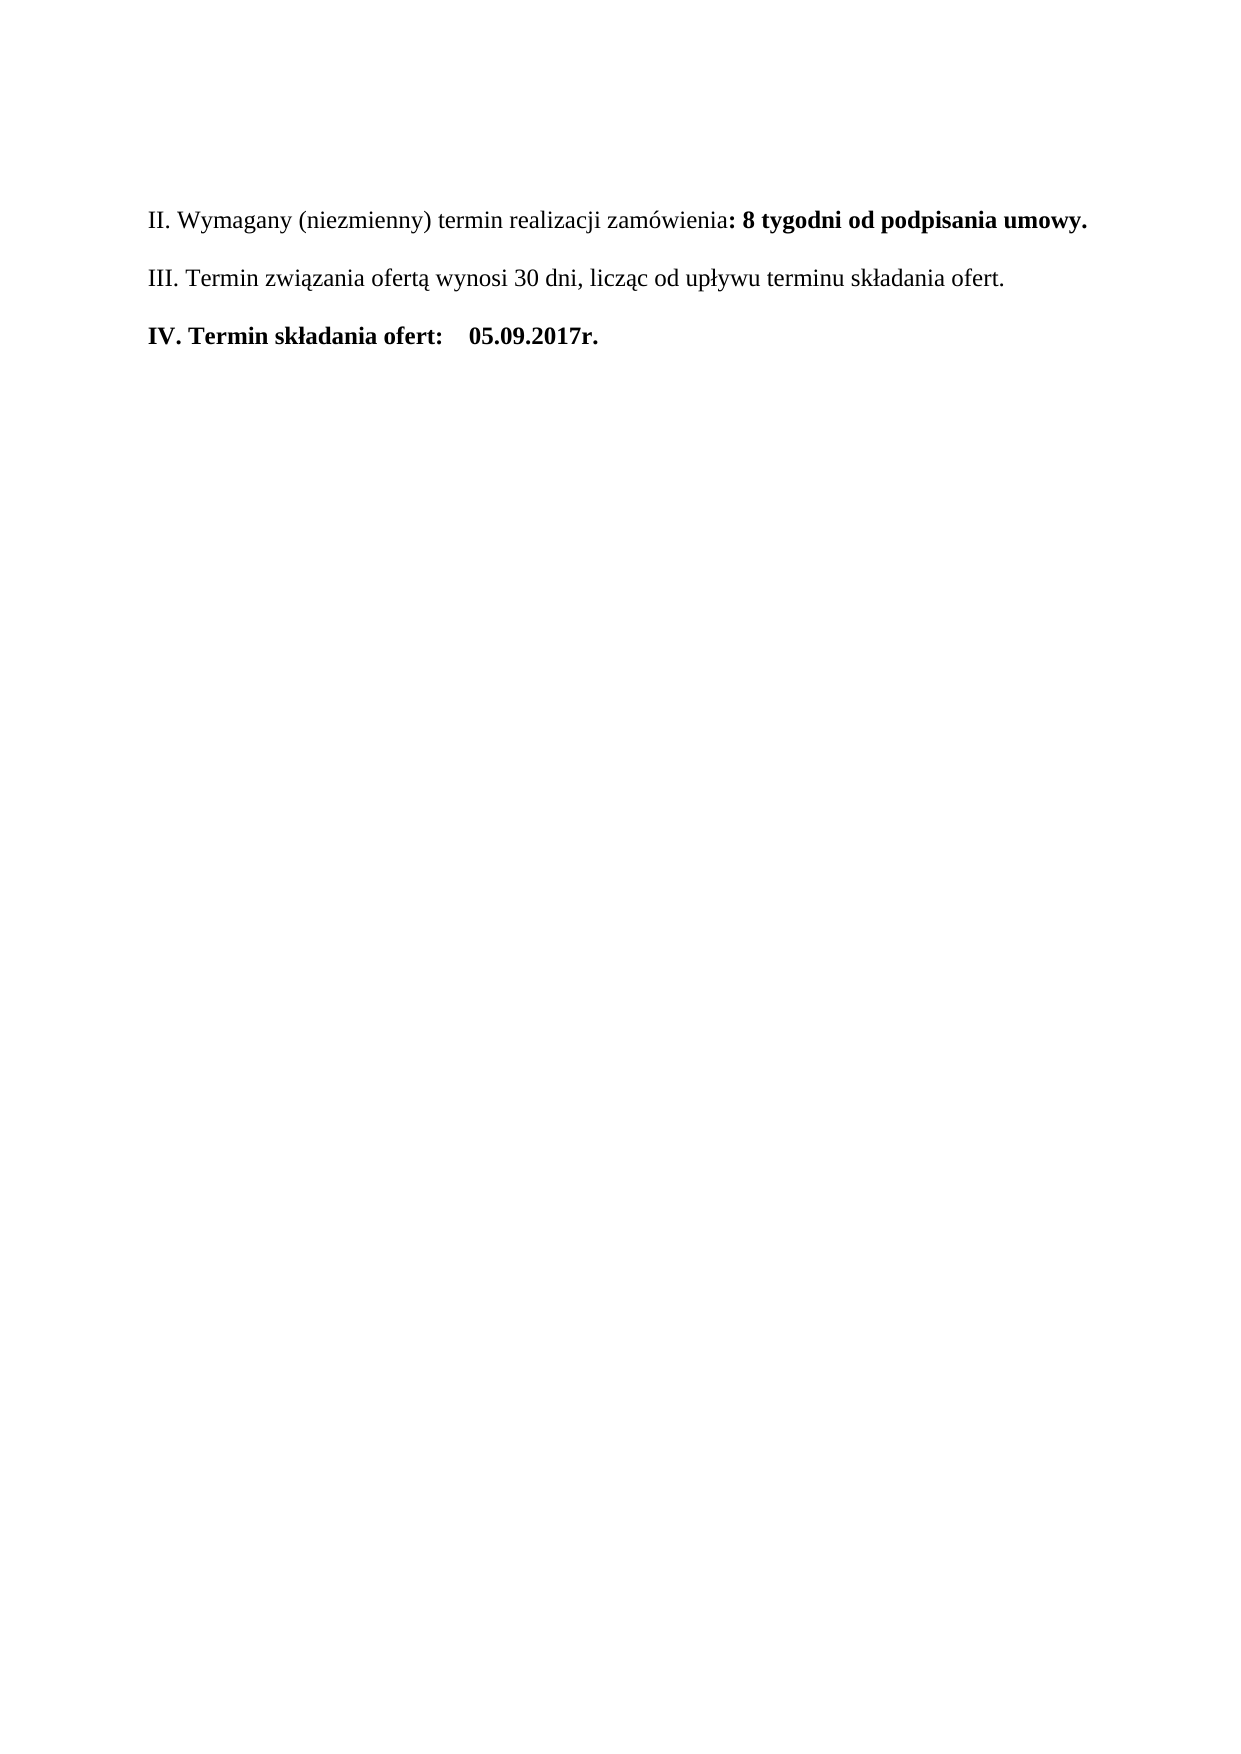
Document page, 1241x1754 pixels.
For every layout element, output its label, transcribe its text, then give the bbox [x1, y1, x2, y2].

text II. Wymagany (niezmienny) termin realizacji zamówienia: 8 tygodni od podpisania umowy. [148, 206, 1093, 234]
text IV. Termin składania ofert: 05.09.2017r. [148, 321, 1093, 350]
text III. Termin związania ofertą wynosi 30 dni, licząc od upływu terminu składania ofert. [148, 263, 1093, 292]
